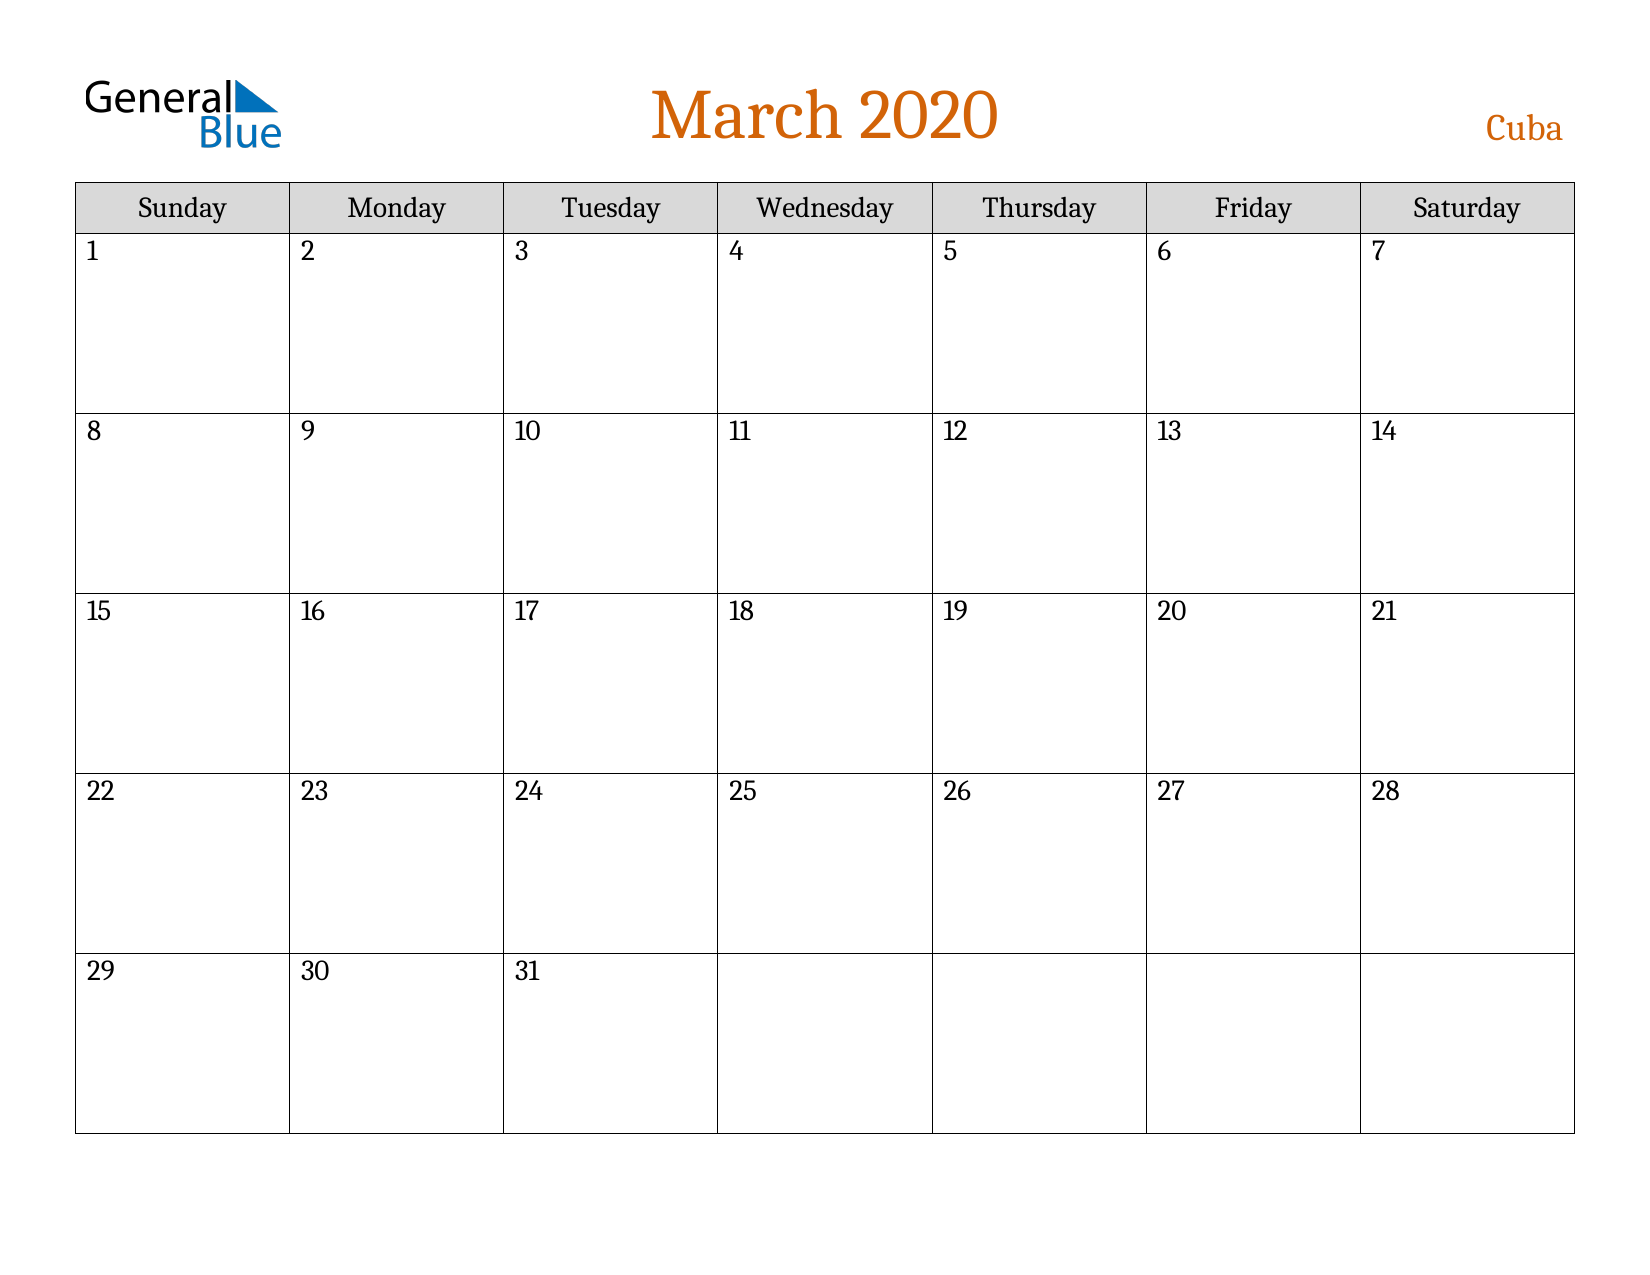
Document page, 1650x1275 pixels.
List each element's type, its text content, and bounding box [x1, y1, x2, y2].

table_cell 16 [290, 594, 503, 630]
table_cell 3 [504, 234, 717, 270]
table_cell 17 [504, 594, 717, 630]
table_cell [1361, 270, 1574, 413]
table_cell [1147, 630, 1360, 773]
table_cell [76, 810, 289, 953]
table_cell [504, 270, 717, 413]
table_cell [1361, 990, 1574, 1133]
table_cell [76, 630, 289, 773]
table_cell 5 [933, 234, 1146, 270]
table_cell [76, 270, 289, 413]
table_cell [933, 954, 1146, 990]
table_cell 30 [290, 954, 503, 990]
table_cell [933, 450, 1146, 593]
table_cell [290, 270, 503, 413]
table_cell 31 [504, 954, 717, 990]
table_cell 11 [718, 414, 932, 450]
table_cell Wednesday [718, 183, 932, 233]
table_cell [1147, 810, 1360, 953]
table_cell [718, 270, 932, 413]
table_cell 29 [76, 954, 289, 990]
table_cell 23 [290, 774, 503, 810]
table_cell 15 [76, 594, 289, 630]
table_header March 2020 [504, 75, 1146, 182]
table_cell Tuesday [504, 183, 717, 233]
table_cell 4 [718, 234, 932, 270]
table_cell [1361, 450, 1574, 593]
table_cell 12 [933, 414, 1146, 450]
table_cell [504, 810, 717, 953]
table_cell [1361, 630, 1574, 773]
table_cell 6 [1147, 234, 1360, 270]
table_cell 9 [290, 414, 503, 450]
table_cell 21 [1361, 594, 1574, 630]
table_cell [1147, 990, 1360, 1133]
table_cell 10 [504, 414, 717, 450]
table_cell Saturday [1361, 183, 1574, 233]
table_cell [718, 450, 932, 593]
table_cell 1 [76, 234, 289, 270]
table_cell Thursday [933, 183, 1146, 233]
table_cell [718, 954, 932, 990]
table_cell 20 [1147, 594, 1360, 630]
table_cell [933, 270, 1146, 413]
table_cell [718, 990, 932, 1133]
table_cell 19 [933, 594, 1146, 630]
table_cell [76, 450, 289, 593]
table_cell [504, 450, 717, 593]
table_cell [1147, 954, 1360, 990]
table_cell [933, 810, 1146, 953]
table_cell 13 [1147, 414, 1360, 450]
table_cell [290, 810, 503, 953]
table_cell 27 [1147, 774, 1360, 810]
table_cell Monday [290, 183, 503, 233]
table_cell 25 [718, 774, 932, 810]
table_cell 22 [76, 774, 289, 810]
table_cell [718, 810, 932, 953]
table_cell 18 [718, 594, 932, 630]
table_cell [718, 630, 932, 773]
table_header Cuba [1146, 75, 1574, 182]
table_cell [504, 990, 717, 1133]
table_cell [1361, 954, 1574, 990]
table_cell [1361, 810, 1574, 953]
table_cell [290, 450, 503, 593]
table_cell [933, 630, 1146, 773]
table_cell [76, 990, 289, 1133]
table_cell 26 [933, 774, 1146, 810]
table_header [76, 75, 503, 182]
table_cell [290, 990, 503, 1133]
table_cell 24 [504, 774, 717, 810]
table_cell 14 [1361, 414, 1574, 450]
table_cell [290, 630, 503, 773]
picture [86, 80, 281, 148]
table_cell 8 [76, 414, 289, 450]
table_cell [504, 630, 717, 773]
table_cell [1147, 270, 1360, 413]
table_cell [1147, 450, 1360, 593]
table_cell 7 [1361, 234, 1574, 270]
table_cell 2 [290, 234, 503, 270]
table_cell 28 [1361, 774, 1574, 810]
table_cell Friday [1147, 183, 1360, 233]
table_cell [933, 990, 1146, 1133]
table_cell Sunday [76, 183, 289, 233]
